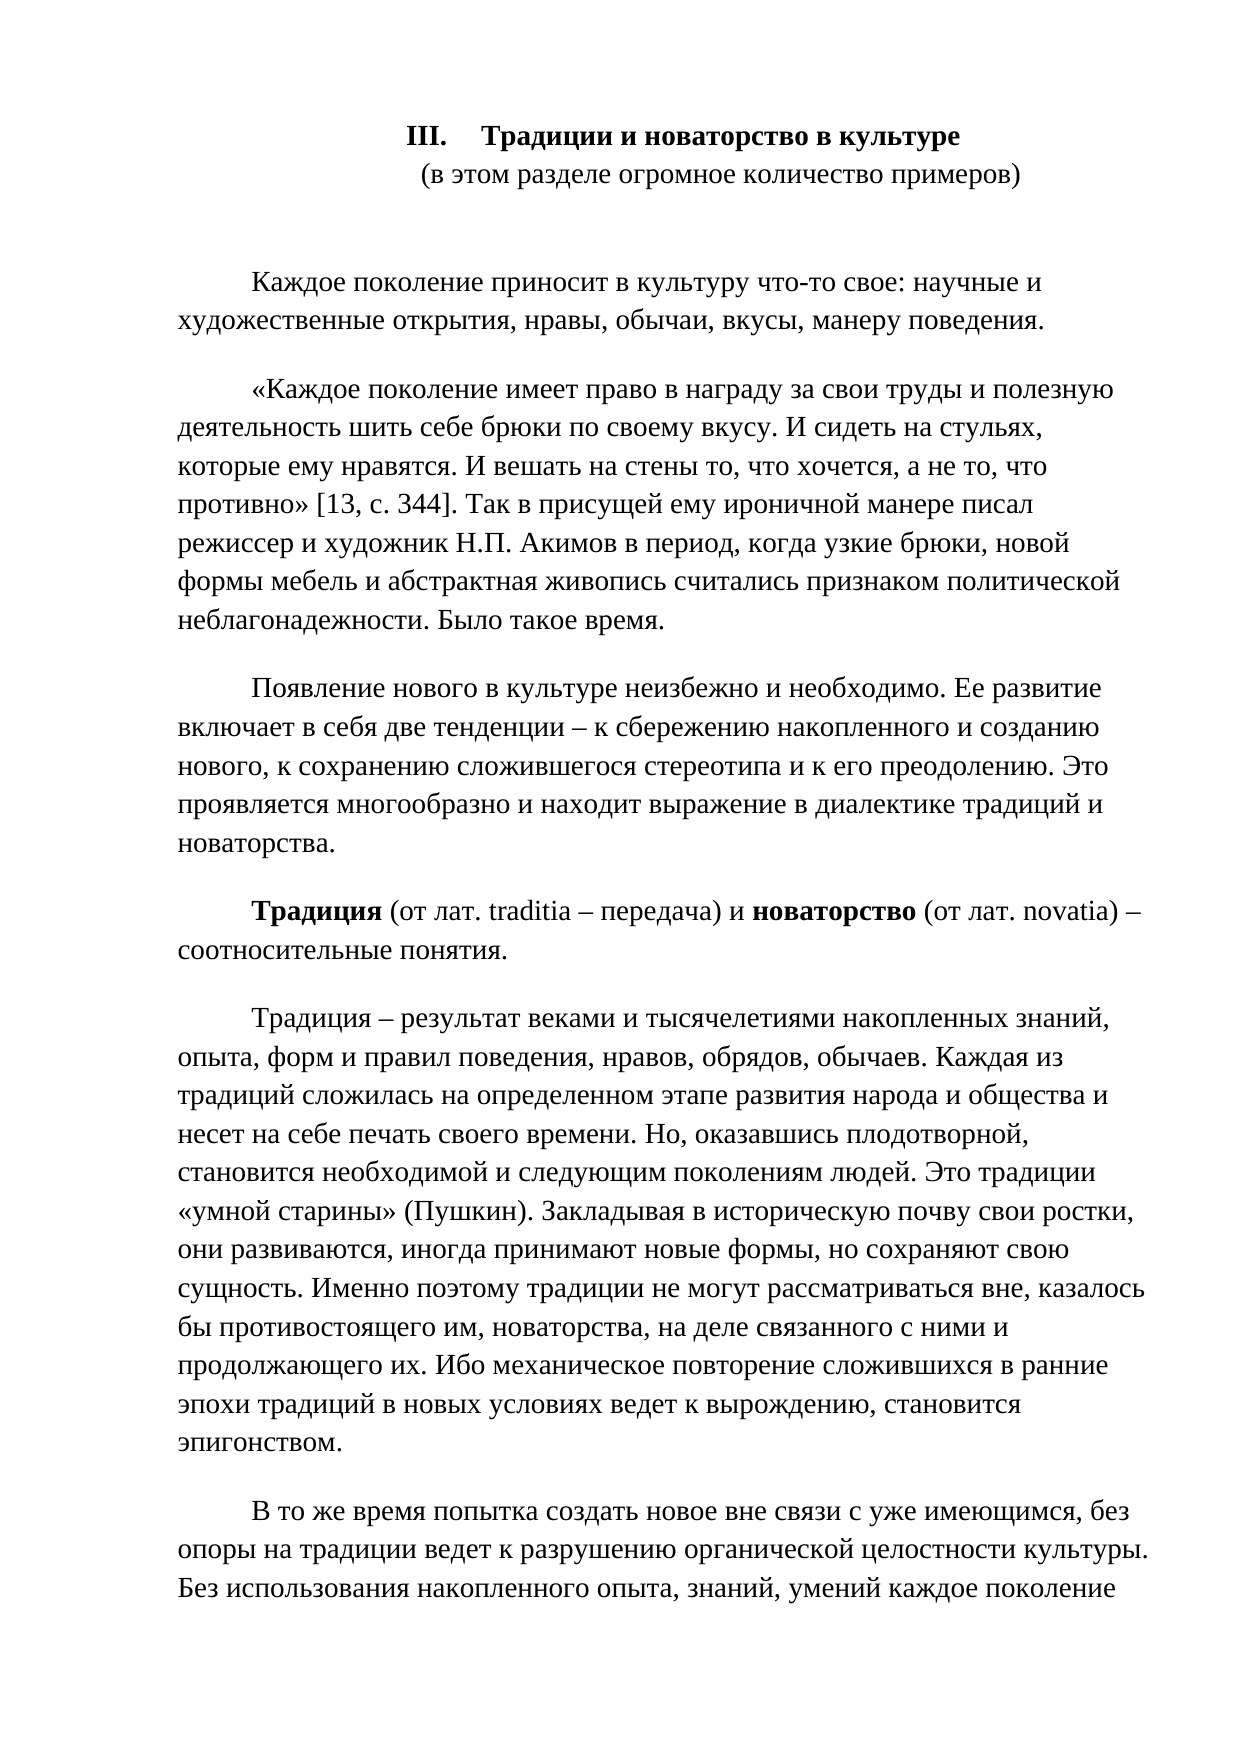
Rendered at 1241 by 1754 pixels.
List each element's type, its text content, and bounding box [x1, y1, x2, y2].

text «Каждое поколение имеет право в награду за свои труды и полезную деятельность шить себе брюки по своему вкусу. И сидеть на стульях, которые ему нравятся. И вешать на стены то, что хочется, а не то, что противно» [13, с. 344]. Так в присущей ему ироничной манере писал режиссер и художник Н.П. Акимов в период, когда узкие брюки, новой формы мебель и абстрактная живопись считались признаком политической неблагонадежности. Было такое время. [177, 371, 1152, 636]
text Появление нового в культуре неизбежно и необходимо. Ее развитие включает в себя две тенденции – к сбережению накопленного и созданию нового, к сохранению сложившегося стереотипа и к его преодолению. Это проявляется многообразно и находит выражение в диалектике традиций и новаторства. [177, 671, 1152, 858]
text Традиция – результат веками и тысячелетиями накопленных знаний, опыта, форм и правил поведения, нравов, обрядов, обычаев. Каждая из традиций сложилась на определенном этапе развития народа и общества и несет на себе печать своего времени. Но, оказавшись плодотворной, становится необходимой и следующим поколениям людей. Это традиции «умной старины» (Пушкин). Закладывая в историческую почву свои ростки, они развиваются, иногда принимают новые формы, но сохраняют свою сущность. Именно поэтому традиции не могут рассматриваться вне, казалось бы противостоящего им, новаторства, на деле связанного с ними и продолжающего их. Ибо механическое повторение сложившихся в ранние эпохи традиций в новых условиях ведет к вырождению, становится эпигонством. [177, 1000, 1152, 1458]
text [177, 1493, 1152, 1603]
text Каждое поколение приносит в культуру что-то свое: научные и художественные открытия, нравы, обычаи, вкусы, манеру поведения. [177, 264, 1152, 336]
list Традиции и новаторство в культуре [215, 118, 1152, 152]
list (в этом разделе огромное количество примеров) [290, 157, 1152, 190]
text Традиция (от лат. traditia – передача) и новаторство (от лат. novatia) – соотносительные понятия. [177, 893, 1152, 965]
